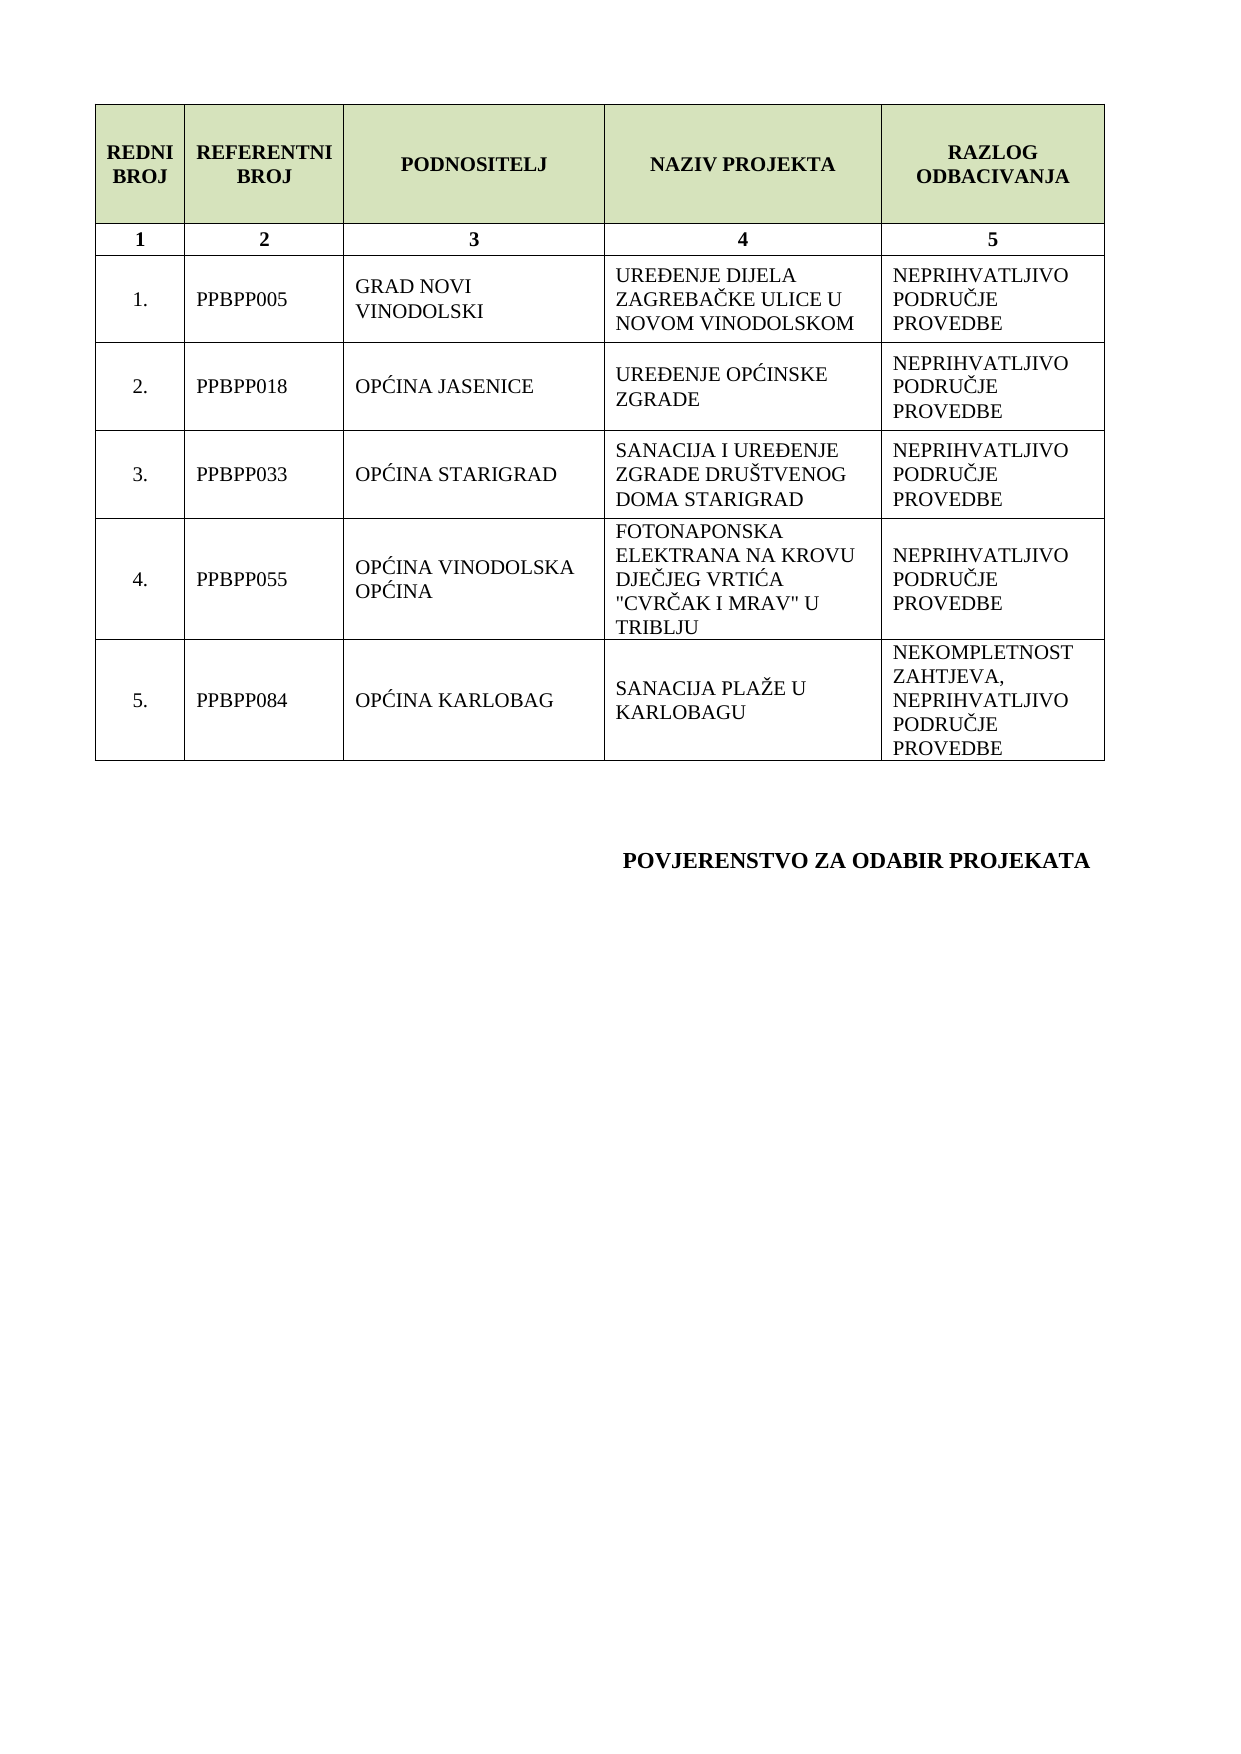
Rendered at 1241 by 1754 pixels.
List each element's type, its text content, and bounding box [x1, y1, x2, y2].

table_cell SANACIJA I UREĐENJE ZGRADE DRUŠTVENOG DOMA STARIGRAD [605, 431, 881, 517]
table_cell 5 [882, 224, 1104, 254]
table_cell 1. [96, 256, 184, 342]
table_cell OPĆINA VINODOLSKA OPĆINA [344, 519, 604, 639]
table_cell PPBPP005 [185, 256, 343, 342]
table_cell 3 [344, 224, 604, 254]
table_header REDNI BROJ [96, 105, 184, 223]
table_cell OPĆINA JASENICE [344, 343, 604, 430]
table_cell PPBPP018 [185, 343, 343, 430]
table_header NAZIV PROJEKTA [605, 105, 881, 223]
table_cell FOTONAPONSKA ELEKTRANA NA KROVU DJEČJEG VRTIĆA "CVRČAK I MRAV" U TRIBLJU [605, 519, 881, 639]
table_cell UREĐENJE DIJELA ZAGREBAČKE ULICE U NOVOM VINODOLSKOM [605, 256, 881, 342]
table_cell 2 [185, 224, 343, 254]
text POVJERENSTVO ZA ODABIR PROJEKATA [106, 847, 1093, 874]
table_header REFERENTNI BROJ [185, 105, 343, 223]
table_cell 4. [96, 519, 184, 639]
table_cell PPBPP084 [185, 640, 343, 760]
table_cell NEPRIHVATLJIVO PODRUČJE PROVEDBE [882, 343, 1104, 430]
table_cell 4 [605, 224, 881, 254]
table_cell SANACIJA PLAŽE U KARLOBAGU [605, 640, 881, 760]
table_cell PPBPP033 [185, 431, 343, 517]
table_cell OPĆINA STARIGRAD [344, 431, 604, 517]
table_header PODNOSITELJ [344, 105, 604, 223]
table_cell NEPRIHVATLJIVO PODRUČJE PROVEDBE [882, 431, 1104, 517]
table_cell 2. [96, 343, 184, 430]
table_cell PPBPP055 [185, 519, 343, 639]
table_cell GRAD NOVI VINODOLSKI [344, 256, 604, 342]
table_cell NEPRIHVATLJIVO PODRUČJE PROVEDBE [882, 519, 1104, 639]
table_header RAZLOG ODBACIVANJA [882, 105, 1104, 223]
table_cell NEPRIHVATLJIVO PODRUČJE PROVEDBE [882, 256, 1104, 342]
table_cell 3. [96, 431, 184, 517]
table_cell 1 [96, 224, 184, 254]
table_cell OPĆINA KARLOBAG [344, 640, 604, 760]
table_cell 5. [96, 640, 184, 760]
table_cell NEKOMPLETNOST ZAHTJEVA, NEPRIHVATLJIVO PODRUČJE PROVEDBE [882, 640, 1104, 760]
table_cell UREĐENJE OPĆINSKE ZGRADE [605, 343, 881, 430]
